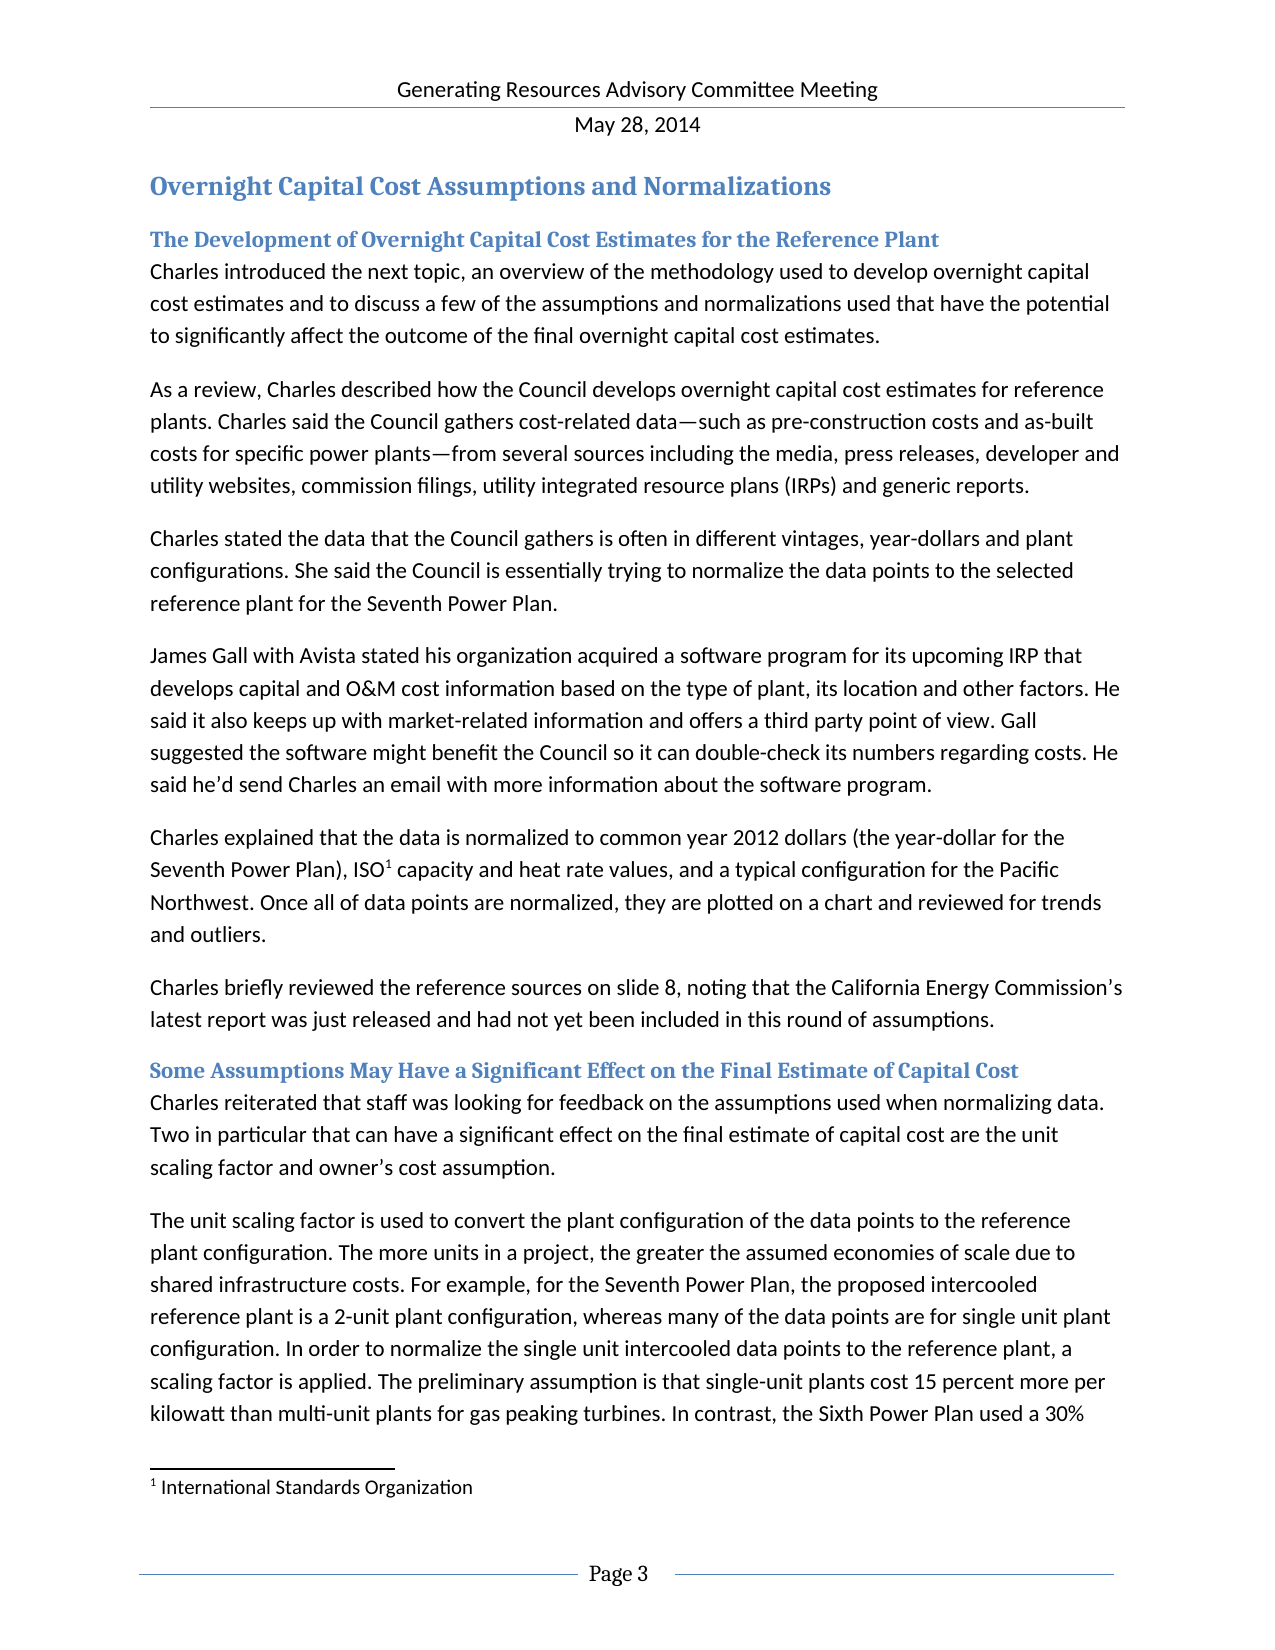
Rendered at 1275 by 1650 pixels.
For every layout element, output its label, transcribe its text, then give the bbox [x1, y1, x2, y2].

text James Gall with Avista stated his organization acquired a software program for its upcoming IRP that develops capital and O&M cost information based on the type of plant, its location and other factors. He said it also keeps up with market-related information and offers a third party point of view. Gall suggested the software might benefit the Council so it can double-check its numbers regarding costs. He said he’d send Charles an email with more information about the software program. [150, 642, 1125, 798]
text Charles stated the data that the Council gathers is often in different vintages, year-dollars and plant configurations. She said the Council is essentially trying to normalize the data points to the selected reference plant for the Seventh Power Plan. [150, 524, 1125, 617]
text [150, 1206, 1125, 1427]
text Charles briefly reviewed the reference sources on slide 8, noting that the California Energy Commission’s latest report was just released and had not yet been included in this round of assumptions. [150, 973, 1125, 1033]
text Charles reiterated that staff was looking for feedback on the assumptions used when normalizing data. Two in particular that can have a significant effect on the final estimate of capital cost are the unit scaling factor and owner’s cost assumption. [150, 1088, 1125, 1181]
text Charles introduced the next topic, an overview of the methodology used to develop overnight capital cost estimates and to discuss a few of the assumptions and normalizations used that have the potential to significantly affect the outcome of the final overnight capital cost estimates. [150, 257, 1125, 350]
subtitle Some Assumptions May Have a Significant Effect on the Final Estimate of Capital Cost [150, 1058, 1125, 1084]
text Charles explained that the data is normalized to common year 2012 dollars (the year-dollar for the Seventh Power Plan), ISO capacity and heat rate values, and a typical configuration for the Pacific Northwest. Once all of data points are normalized, they are plotted on a chart and reviewed for trends and outliers. [150, 823, 1125, 948]
subtitle The Development of Overnight Capital Cost Estimates for the Reference Plant [150, 227, 1125, 253]
subtitle Overnight Capital Cost Assumptions and Normalizations [150, 171, 1125, 202]
text As a review, Charles described how the Council develops overnight capital cost estimates for reference plants. Charles said the Council gathers cost-related data—such as pre-construction costs and as-built costs for specific power plants—from several sources including the media, press releases, developer and utility websites, commission filings, utility integrated resource plans (IRPs) and generic reports. [150, 375, 1125, 499]
